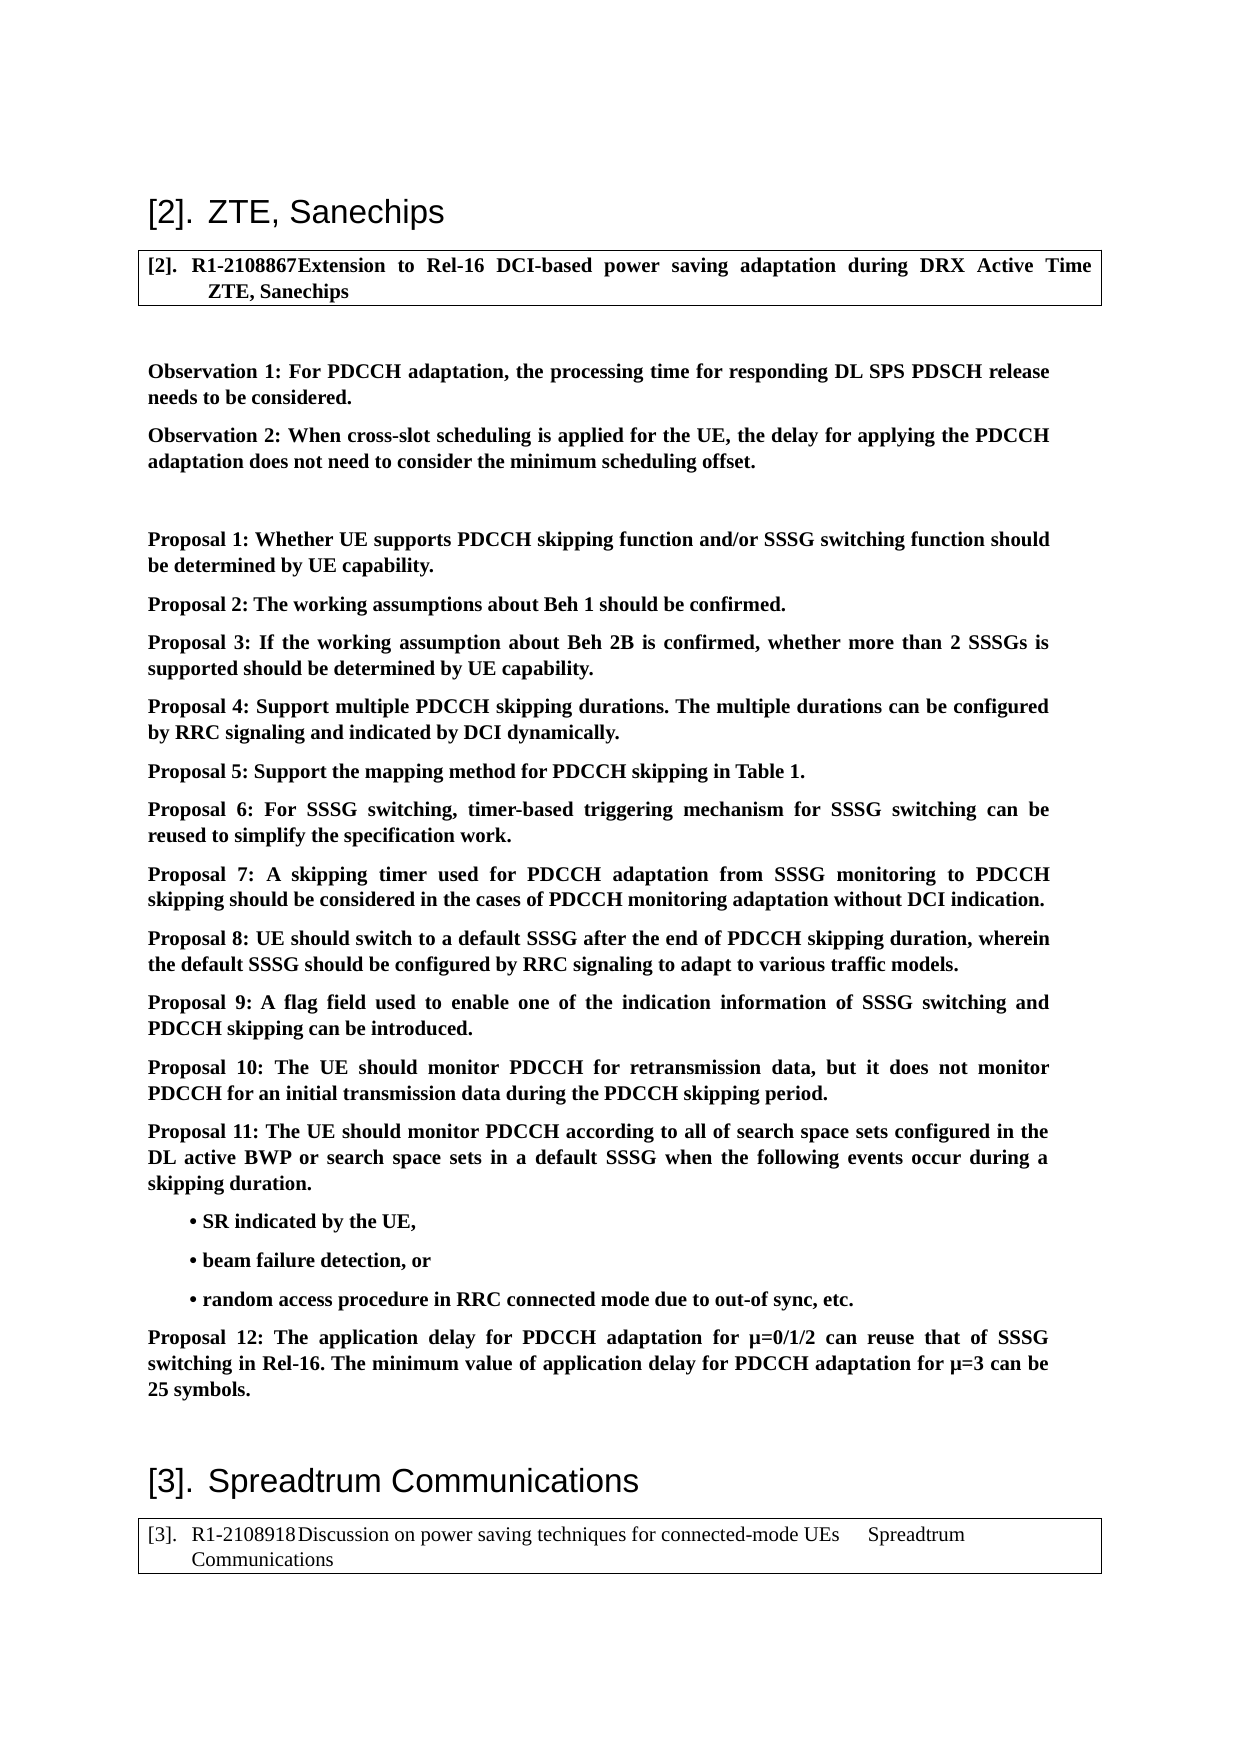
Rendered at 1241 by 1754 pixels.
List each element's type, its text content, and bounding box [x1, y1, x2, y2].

subtitle ZTE, Sanechips [148, 192, 1092, 231]
subtitle Spreadtrum Communications [148, 1461, 1092, 1499]
text Proposal 12: The application delay for PDCCH adaptation for μ=0/1/2 can reuse that of SSSG switching in Rel-16. The minimum value of application delay for PDCCH adaptation for μ=3 can be 25 symbols. [148, 1325, 1051, 1401]
list R1-2108867 Extension to Rel-16 DCI-based power saving adaptation during DRX Active Time ZTE, Sanechips [139, 251, 1101, 305]
text Proposal 7: A skipping timer used for PDCCH adaptation from SSSG monitoring to PDCCH skipping should be considered in the cases of PDCCH monitoring adaptation without DCI indication. [148, 861, 1051, 911]
text • beam failure detection, or [189, 1248, 1092, 1272]
text Proposal 5: Support the mapping method for PDCCH skipping in Table 1. [148, 759, 1051, 783]
text Proposal 10: The UE should monitor PDCCH for retransmission data, but it does not monitor PDCCH for an initial transmission data during the PDCCH skipping period. [148, 1054, 1051, 1104]
list R1-2108918 Discussion on power saving techniques for connected-mode UEs Spreadtrum Communications [139, 1519, 1101, 1573]
text • random access procedure in RRC connected mode due to out-of sync, etc. [189, 1286, 1092, 1311]
text Observation 1: For PDCCH adaptation, the processing time for responding DL SPS PDSCH release needs to be considered. [148, 359, 1051, 409]
text Proposal 4: Support multiple PDCCH skipping durations. The multiple durations can be configured by RRC signaling and indicated by DCI dynamically. [148, 694, 1051, 744]
text • SR indicated by the UE, [189, 1209, 1092, 1233]
text Proposal 1: Whether UE supports PDCCH skipping function and/or SSSG switching function should be determined by UE capability. [148, 527, 1051, 577]
text Proposal 3: If the working assumption about Beh 2B is confirmed, whether more than 2 SSSGs is supported should be determined by UE capability. [148, 630, 1051, 680]
text Observation 2: When cross-slot scheduling is applied for the UE, the delay for applying the PDCCH adaptation does not need to consider the minimum scheduling offset. [148, 423, 1051, 473]
text Proposal 2: The working assumptions about Beh 1 should be confirmed. [148, 591, 1051, 616]
text Proposal 9: A flag field used to enable one of the indication information of SSSG switching and PDCCH skipping can be introduced. [148, 990, 1051, 1040]
text Proposal 11: The UE should monitor PDCCH according to all of search space sets configured in the DL active BWP or search space sets in a default SSSG when the following events occur during a skipping duration. [148, 1119, 1051, 1195]
text Proposal 8: UE should switch to a default SSSG after the end of PDCCH skipping duration, wherein the default SSSG should be configured by RRC signaling to adapt to various traffic models. [148, 926, 1051, 976]
text Proposal 6: For SSSG switching, timer-based triggering mechanism for SSSG switching can be reused to simplify the specification work. [148, 797, 1051, 847]
